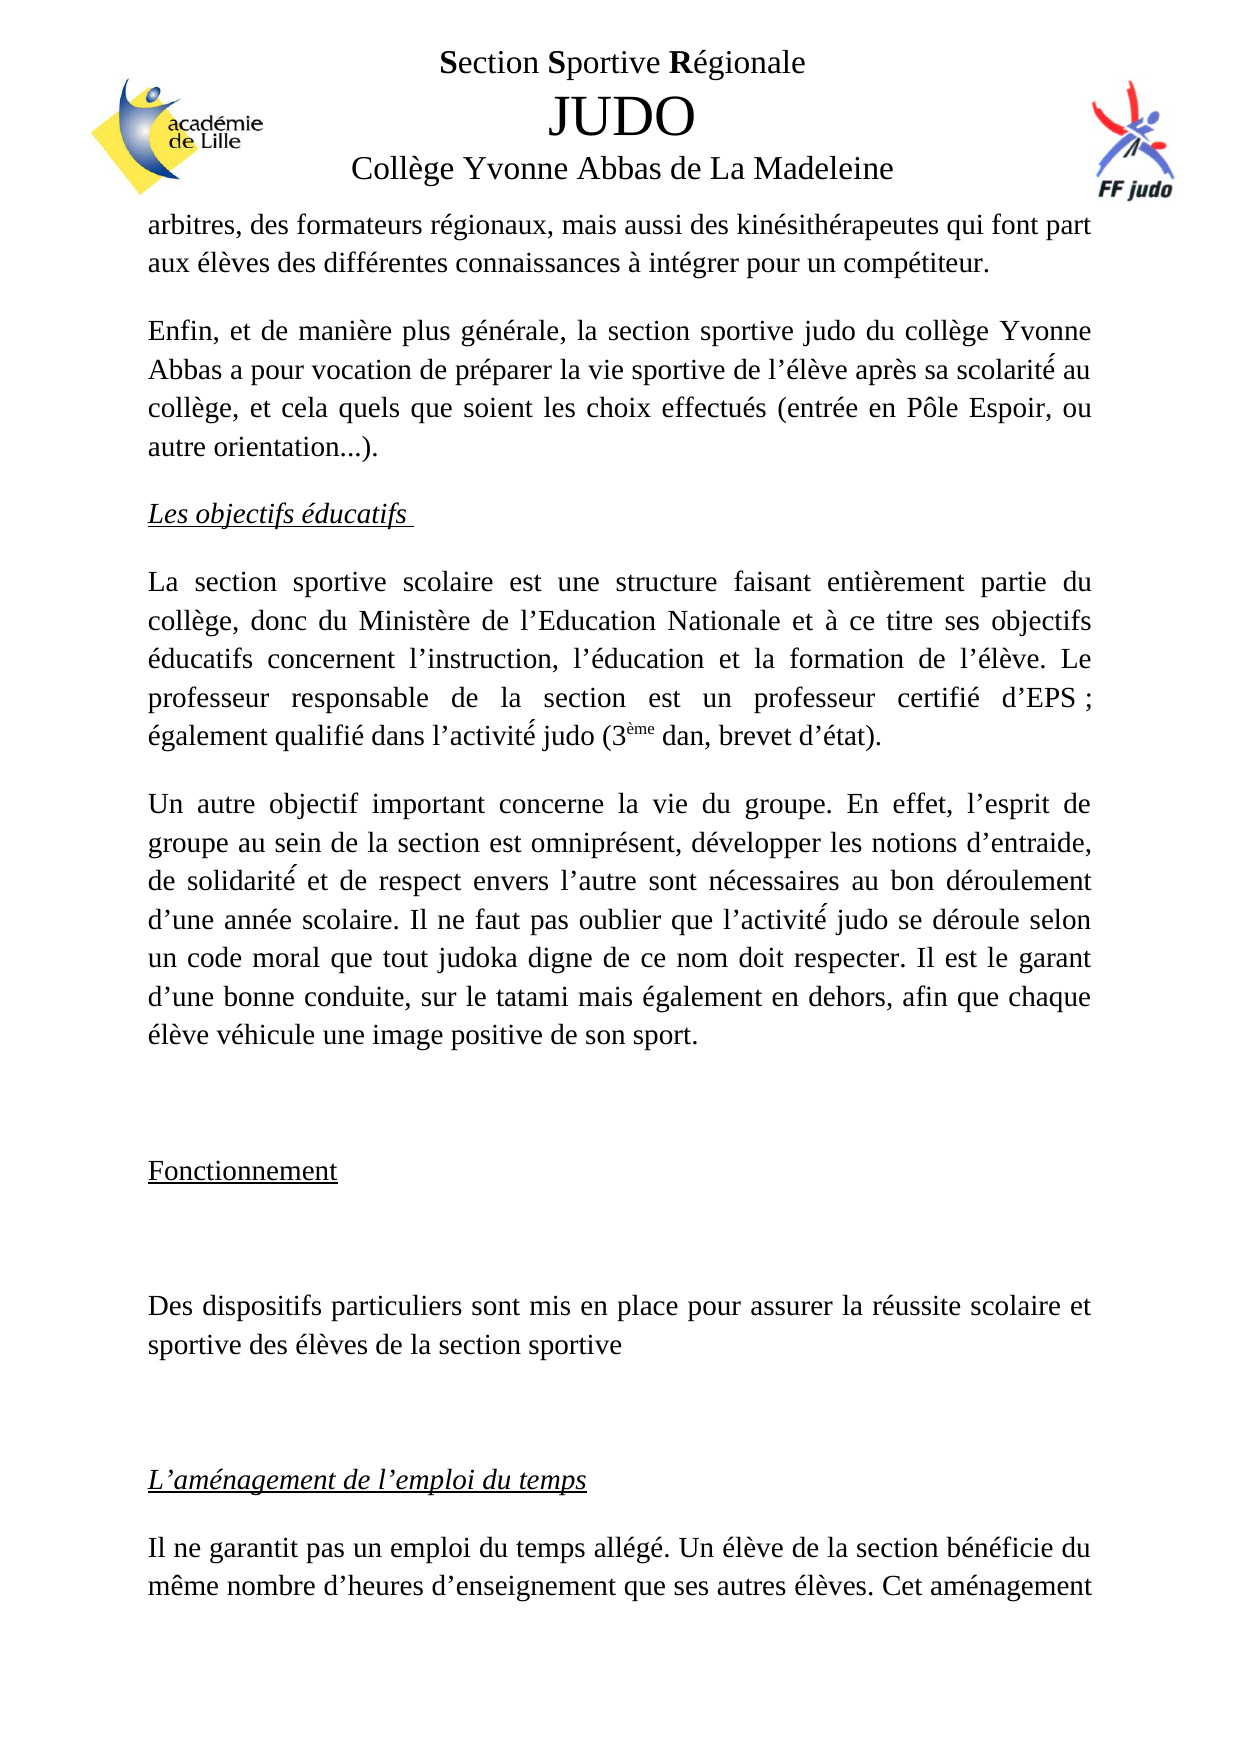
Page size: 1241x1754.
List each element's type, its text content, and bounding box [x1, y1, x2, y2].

text Fonctionnement [148, 1153, 1093, 1186]
text L’aménagement de l’emploi du temps [148, 1462, 1093, 1496]
text Enfin, et de manière plus générale, la section sportive judo du collège Yvonne Abbas a pour vocation de préparer la vie sportive de l’élève après sa scolarité́ au collège, et cela quels que soient les choix effectués (entrée en Pôle Espoir, ou autre orientation...). [148, 313, 1093, 462]
picture [1075, 75, 1196, 207]
text Un autre objectif important concerne la vie du groupe. En effet, l’esprit de groupe au sein de la section est omniprésent, développer les notions d’entraide, de solidarité́ et de respect envers l’autre sont nécessaires au bon déroulement d’une année scolaire. Il ne faut pas oublier que l’activité́ judo se déroule selon un code moral que tout judoka digne de ce nom doit respecter. Il est le garant d’une bonne conduite, sur le tatami mais également en dehors, afin que chaque élève véhicule une image positive de son sport. [148, 786, 1093, 1051]
text La section sportive scolaire est une structure faisant entièrement partie du collège, donc du Ministère de l’Education Nationale et à ce titre ses objectifs éducatifs concernent l’instruction, l’éducation et la formation de l’élève. Le professeur responsable de la section est un professeur certifié d’EPS ; également qualifié dans l’activité́ judo (3ème dan, brevet d’état). [148, 564, 1093, 752]
text Des dispositifs particuliers sont mis en place pour assurer la réussite scolaire et sportive des élèves de la section sportive [148, 1288, 1093, 1360]
picture [73, 73, 288, 207]
text Les objectifs éducatifs [148, 497, 1093, 530]
